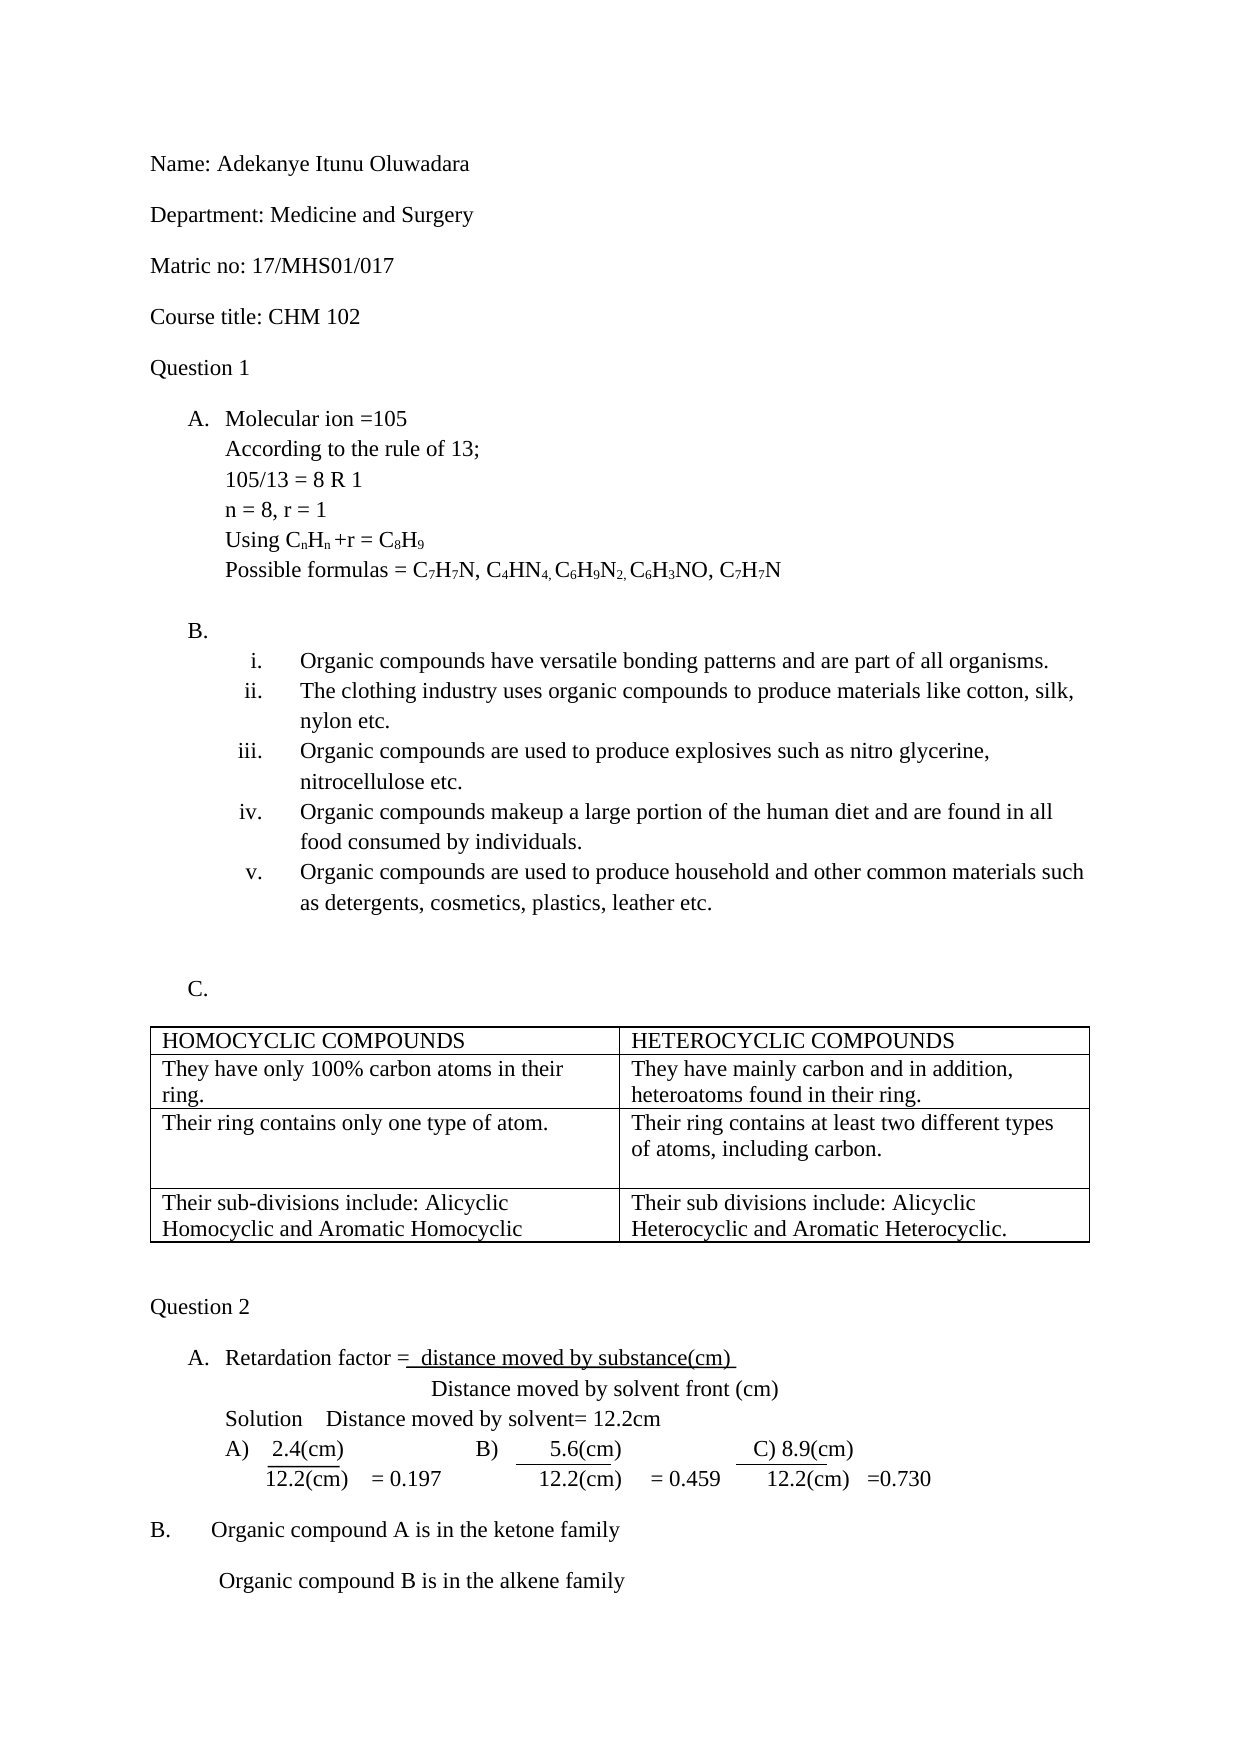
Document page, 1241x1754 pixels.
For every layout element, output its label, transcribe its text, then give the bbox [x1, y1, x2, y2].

text Matric no: 17/MHS01/017 [150, 252, 1090, 278]
table_header HOMOCYCLIC COMPOUNDS [151, 1028, 619, 1054]
list Solution Distance moved by solvent= 12.2cm [225, 1405, 1090, 1431]
list Distance moved by solvent front (cm) [225, 1375, 1090, 1401]
text B. Organic compound A is in the ketone family [150, 1516, 1090, 1543]
text Department: Medicine and Surgery [150, 201, 1090, 227]
table_cell They have only 100% carbon atoms in their ring. [151, 1055, 619, 1107]
list n = 8, r = 1 [225, 496, 1090, 522]
list The clothing industry uses organic compounds to produce materials like cotton, silk, nylon etc. [262, 677, 1090, 734]
table_cell Their ring contains only one type of atom. [151, 1109, 619, 1188]
list Organic compounds have versatile bonding patterns and are part of all organisms. [262, 647, 1090, 673]
list Organic compounds makeup a large portion of the human diet and are found in all food consumed by individuals. [262, 798, 1090, 854]
list Retardation factor = distance moved by substance(cm) [187, 1344, 1090, 1371]
table_cell They have mainly carbon and in addition, heteroatoms found in their ring. [620, 1055, 1089, 1107]
table_cell Their sub-divisions include: Alicyclic Homocyclic and Aromatic Homocyclic [151, 1189, 619, 1241]
list 105/13 = 8 R 1 [225, 466, 1090, 492]
list Organic compounds are used to produce household and other common materials such as detergents, cosmetics, plastics, leather etc. [262, 858, 1090, 915]
list A) 2.4(cm) B) 5.6(cm) C) 8.9(cm) [225, 1435, 1090, 1461]
list Molecular ion =105 [187, 405, 1090, 432]
list Possible formulas = C7H7N, C4HN4, C6H9N2, C6H3NO, C7H7N [225, 556, 1090, 583]
text Organic compound B is in the alkene family [150, 1567, 1090, 1594]
list According to the rule of 13; [225, 435, 1090, 462]
table_cell Their sub divisions include: Alicyclic Heterocyclic and Aromatic Heterocyclic. [620, 1189, 1089, 1241]
text Course title: CHM 102 [150, 303, 1090, 329]
text Question 2 [150, 1293, 1090, 1320]
list Organic compounds are used to produce explosives such as nitro glycerine, nitrocellulose etc. [262, 737, 1090, 794]
table_cell Their ring contains at least two different types of atoms, including carbon. [620, 1109, 1089, 1188]
text Name: Adekanye Itunu Oluwadara [150, 150, 1090, 176]
list 12.2(cm) = 0.197 12.2(cm) = 0.459 12.2(cm) =0.730 [225, 1465, 1090, 1492]
list Using CnHn +r = C8H9 [225, 526, 1090, 552]
table_header HETEROCYCLIC COMPOUNDS [620, 1028, 1089, 1054]
text Question 1 [150, 354, 1090, 381]
